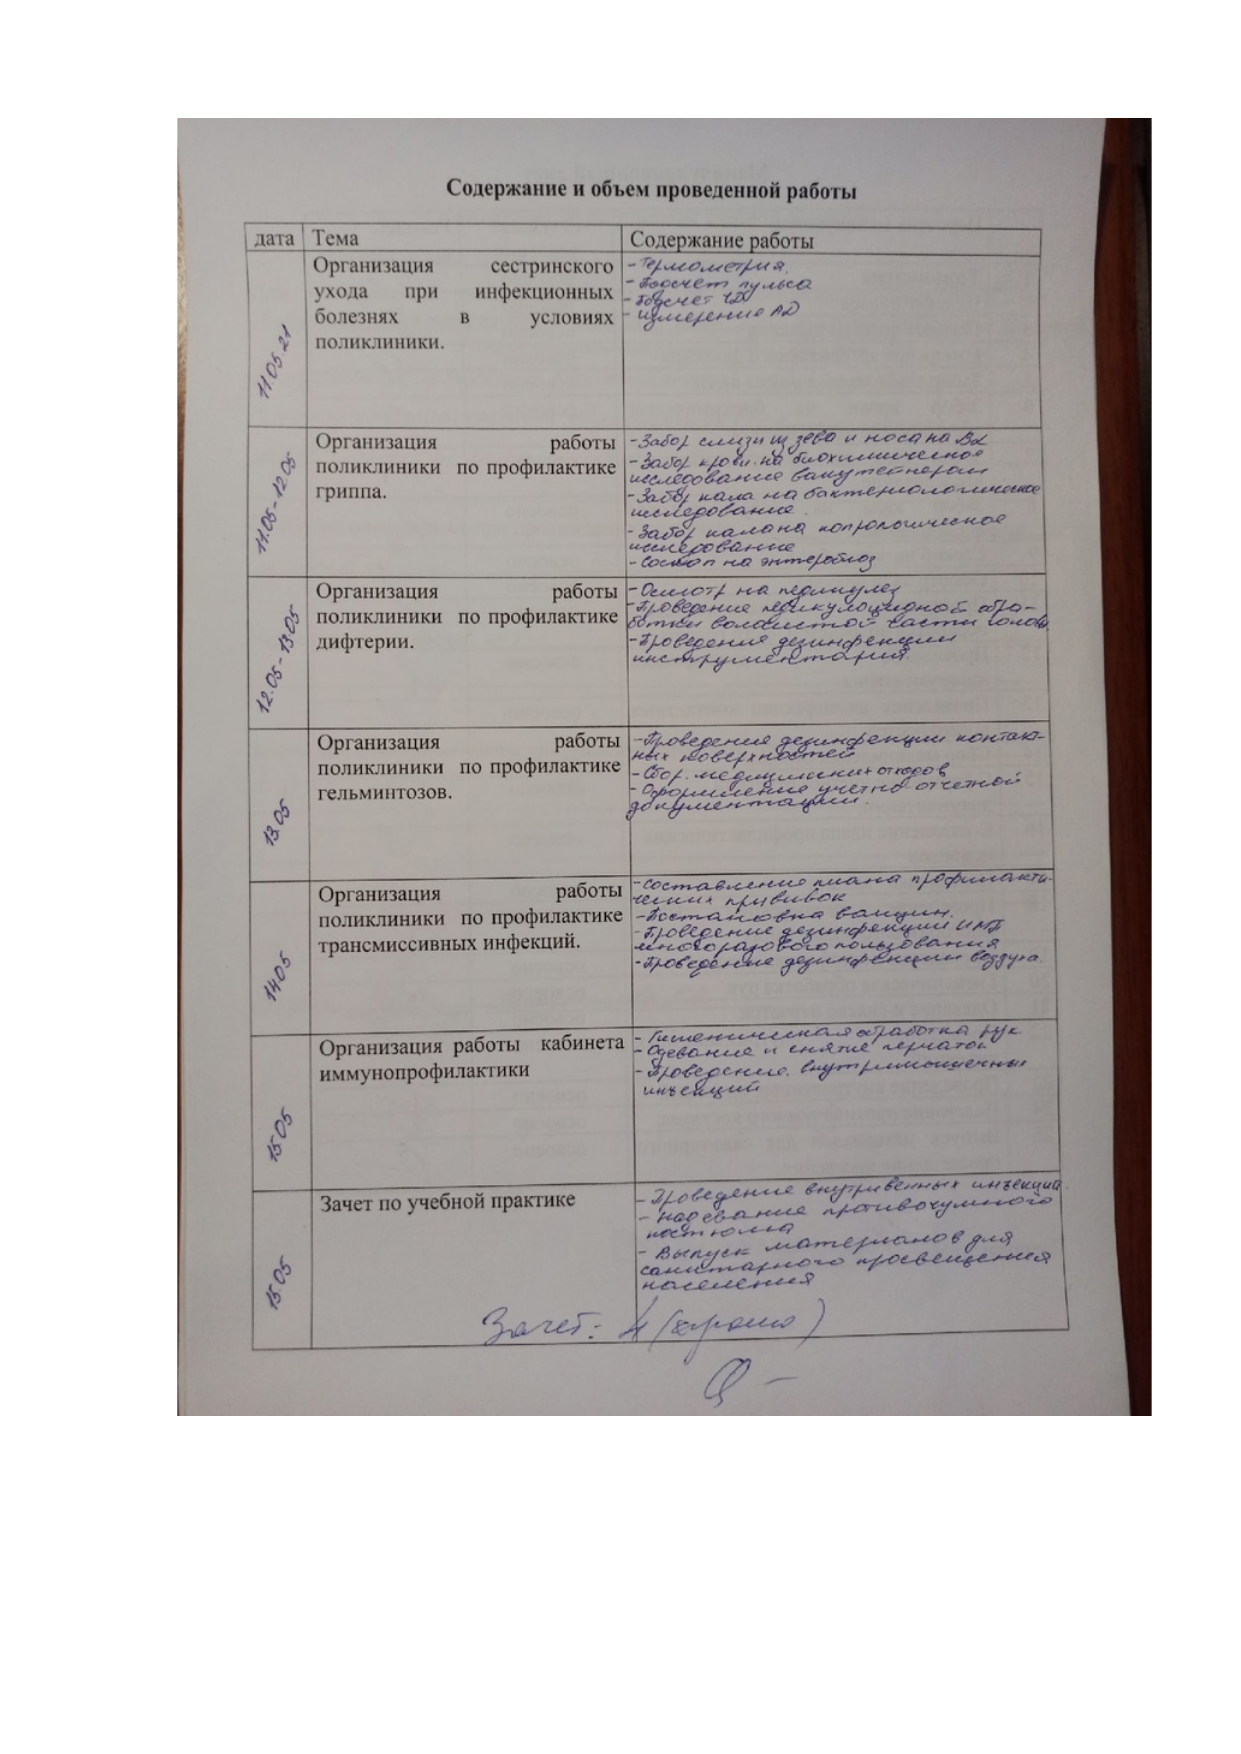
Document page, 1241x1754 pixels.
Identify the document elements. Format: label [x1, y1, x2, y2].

picture [177, 118, 1152, 1416]
